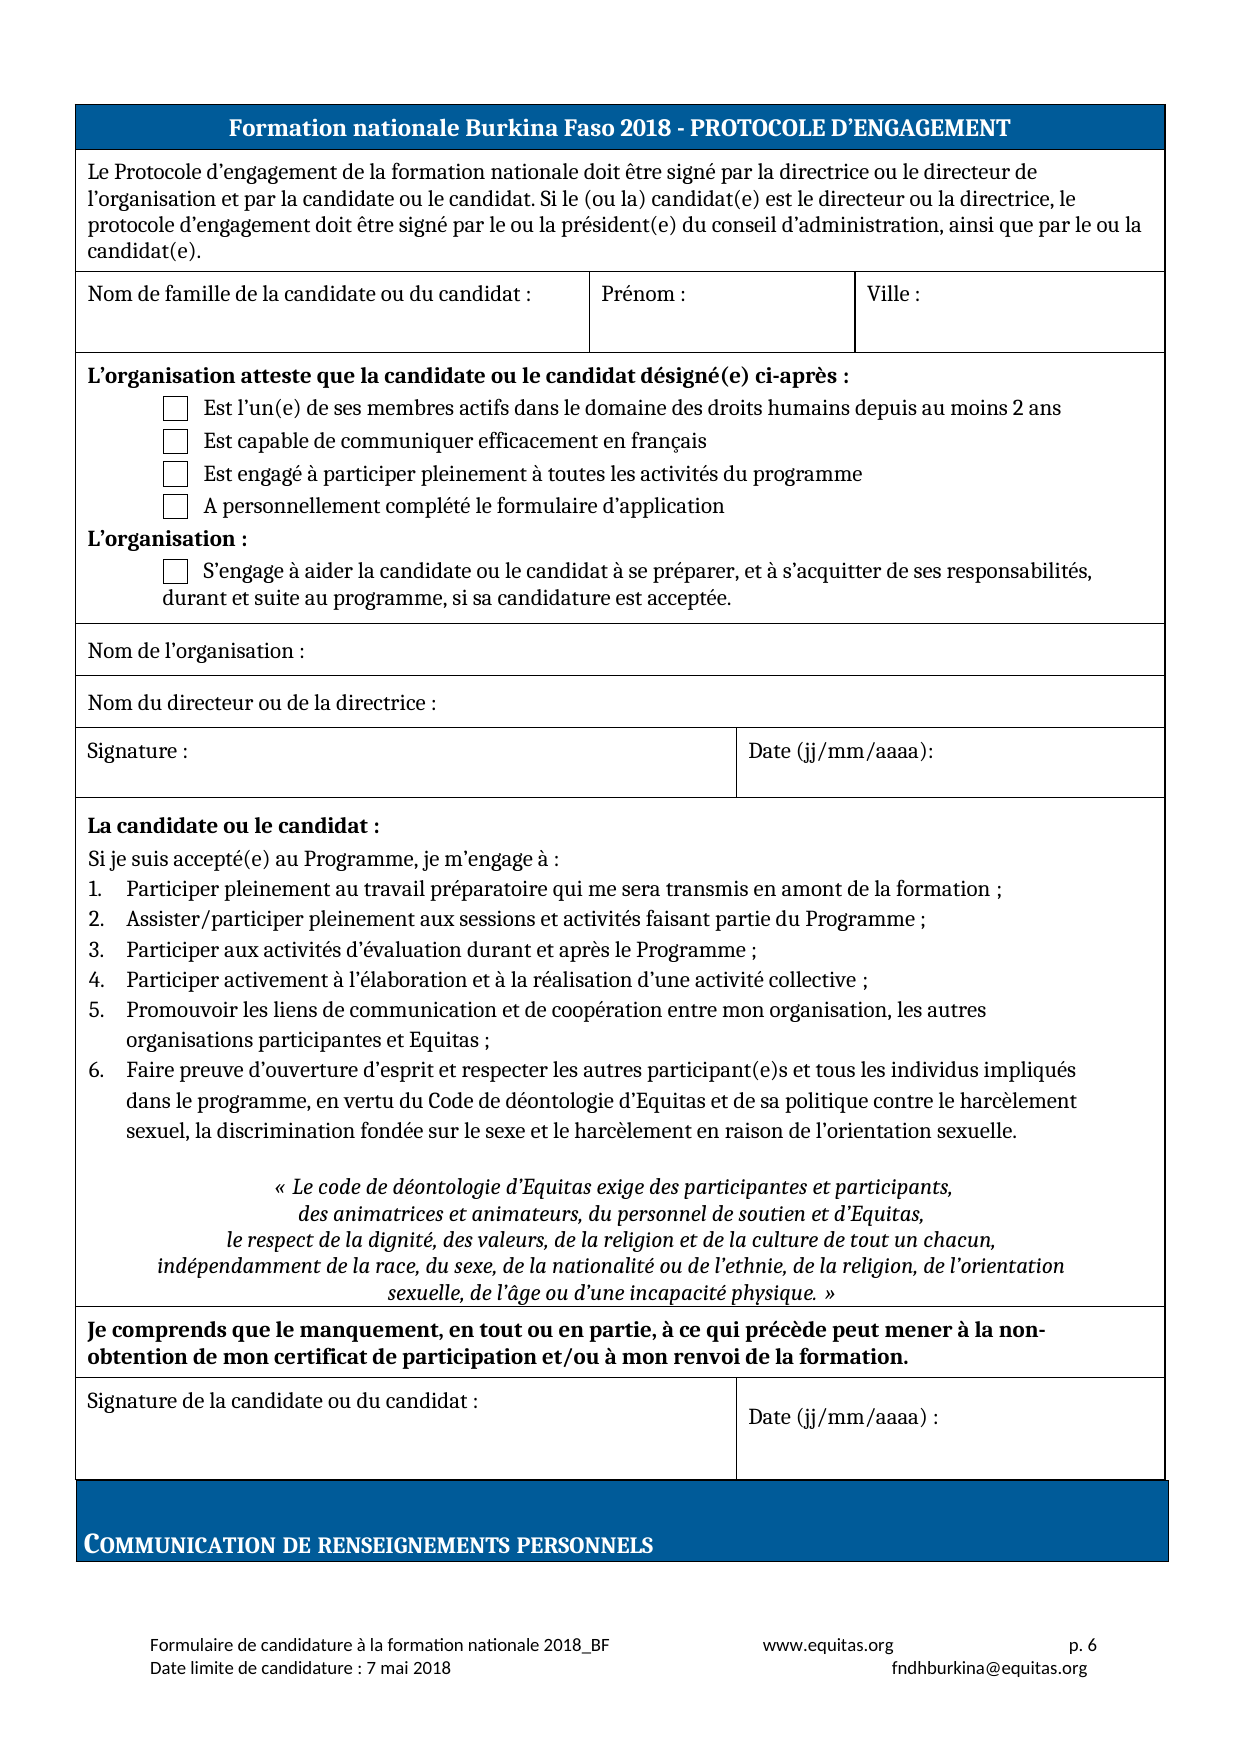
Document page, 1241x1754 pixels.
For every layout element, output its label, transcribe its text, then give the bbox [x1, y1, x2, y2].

table_cell Ville : [856, 272, 1164, 352]
table_cell Prénom : [590, 272, 854, 352]
table_cell Date (jj/mm/aaaa): [737, 728, 1164, 797]
table_cell Signature : [76, 728, 736, 797]
table_cell Date (jj/mm/aaaa) : [737, 1378, 1164, 1479]
table_header Communication de renseignements personnels [77, 1481, 1168, 1561]
table_header Formation nationale Burkina Faso 2018 - PROTOCOLE D’ENGAGEMENT [76, 105, 1164, 149]
table_cell Je comprends que le manquement, en tout ou en partie, à ce qui précède peut mener à la non-obtention de mon certificat de participation et/ou à mon renvoi de la formation. [76, 1307, 1164, 1377]
table_cell Nom de famille de la candidate ou du candidat : [76, 272, 589, 352]
table_cell Signature de la candidate ou du candidat : [76, 1378, 736, 1479]
table_cell Nom du directeur ou de la directrice : [76, 676, 1164, 727]
table_cell La candidate ou le candidat : Si je suis accepté(e) au Programme, je m’engage à : Participer pleinement au travail préparatoire qui me sera transmis en amont de la formation ; Assister/participer pleinement aux sessions et activités faisant partie du Programme ; Participer aux activités d’évaluation durant et après le Programme ; Participer activement à l’élaboration et à la réalisation d’une activité collective ; Promouvoir les liens de communication et de coopération entre mon organisation, les autres organisations participantes et Equitas ; Faire preuve d’ouverture d’esprit et respecter les autres participant(e)s et tous les individus impliqués dans le programme, en vertu du Code de déontologie d’Equitas et de sa politique contre le harcèlement sexuel, la discrimination fondée sur le sexe et le harcèlement en raison de l’orientation sexuelle. « Le code de déontologie d’Equitas exige des participantes et participants, des animatrices et animateurs, du personnel de soutien et d’Equitas, le respect de la dignité, des valeurs, de la religion et de la culture de tout un chacun, indépendamment de la race, du sexe, de la nationalité ou de l’ethnie, de la religion, de l’orientation sexuelle, de l’âge ou d’une incapacité physique. » [76, 798, 1164, 1306]
table_cell Le Protocole d’engagement de la formation nationale doit être signé par la directrice ou le directeur de l’organisation et par la candidate ou le candidat. Si le (ou la) candidat(e) est le directeur ou la directrice, le protocole d’engagement doit être signé par le ou la président(e) du conseil d’administration, ainsi que par le ou la candidat(e). [76, 150, 1164, 271]
table_cell L’organisation atteste que la candidate ou le candidat désigné(e) ci-après : Est l’un(e) de ses membres actifs dans le domaine des droits humains depuis au moins 2 ans Est capable de communiquer efficacement en français Est engagé à participer pleinement à toutes les activités du programme A personnellement complété le formulaire d’application L’organisation : S’engage à aider la candidate ou le candidat à se préparer, et à s’acquitter de ses responsabilités, durant et suite au programme, si sa candidature est acceptée. [76, 353, 1164, 623]
table_cell Nom de l’organisation : [76, 624, 1164, 675]
